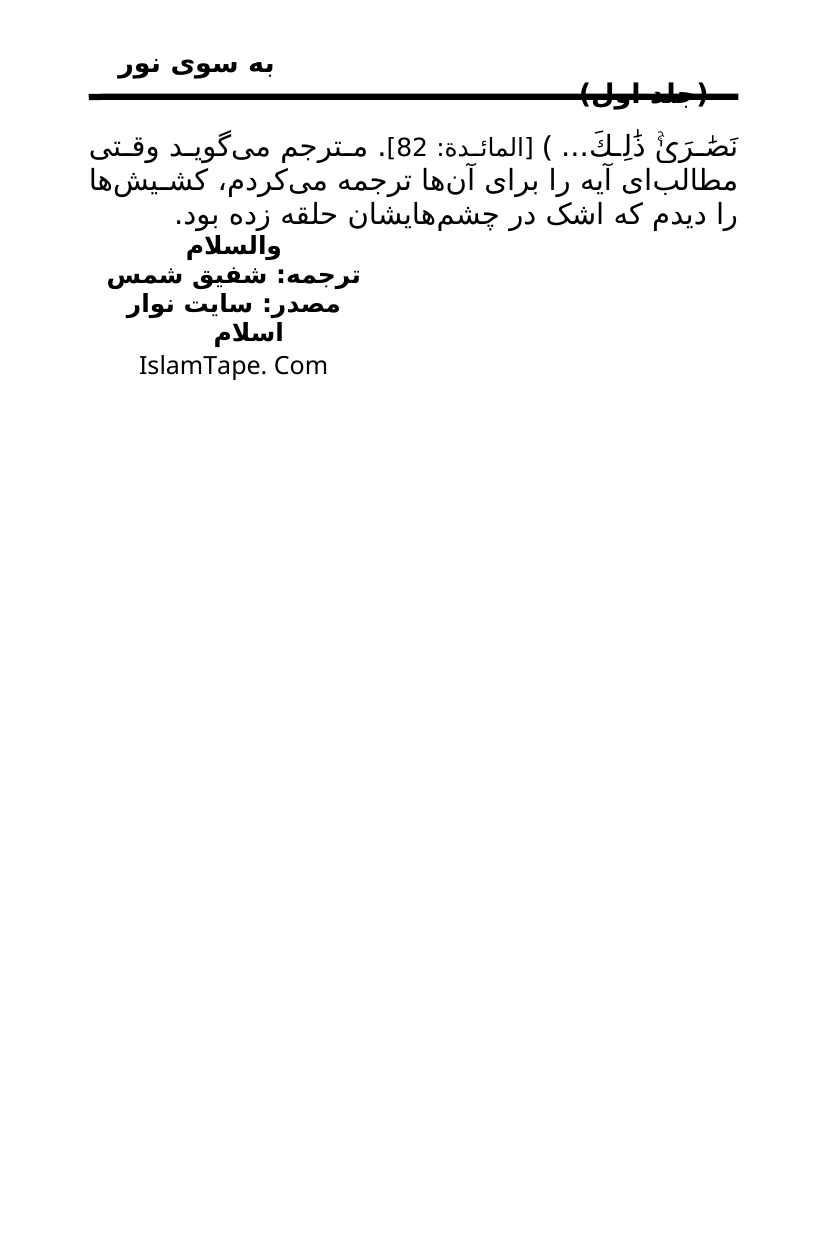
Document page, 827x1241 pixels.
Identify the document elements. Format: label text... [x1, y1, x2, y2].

text IslamTape. Com [89, 348, 408, 382]
text مصدر: سایت نوار اسلام [89, 289, 408, 348]
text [89, 129, 738, 231]
text والسلام [89, 231, 408, 260]
text ترجمه: شفیق شمس [89, 260, 408, 289]
